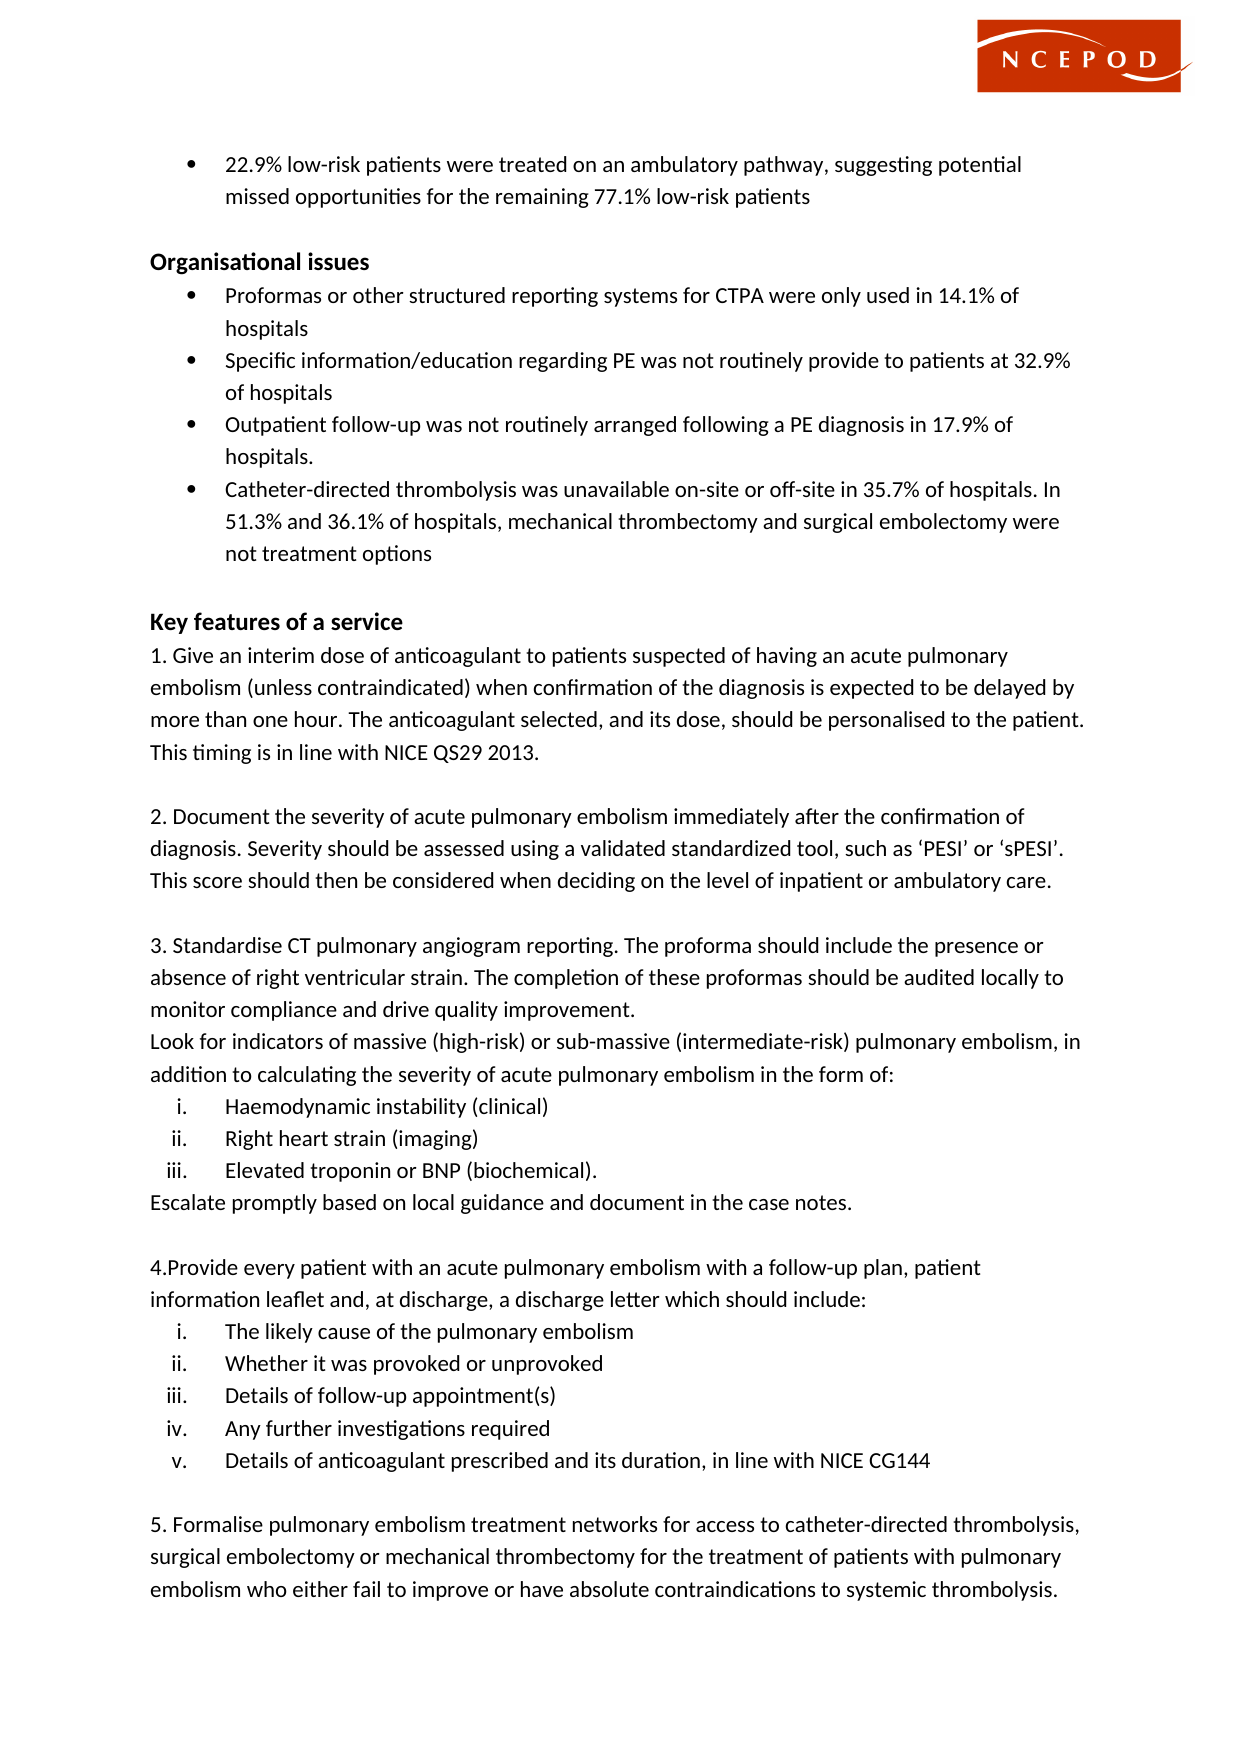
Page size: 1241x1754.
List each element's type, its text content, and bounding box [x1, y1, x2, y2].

text Escalate promptly based on local guidance and document in the case notes. [150, 1188, 1090, 1216]
text Look for indicators of massive (high-risk) or sub-massive (intermediate-risk) pulmonary embolism, in addition to calculating the severity of acute pulmonary embolism in the form of: [150, 1027, 1090, 1088]
list The likely cause of the pulmonary embolism [187, 1317, 1090, 1345]
text Organisational issues [150, 247, 1090, 277]
list 22.9% low-risk patients were treated on an ambulatory pathway, suggesting potential missed opportunities for the remaining 77.1% low-risk patients [187, 150, 1090, 210]
list Elevated troponin or BNP (biochemical). [187, 1156, 1090, 1184]
text 1. Give an interim dose of anticoagulant to patients suspected of having an acute pulmonary embolism (unless contraindicated) when confirmation of the diagnosis is expected to be delayed by more than one hour. The anticoagulant selected, and its dose, should be personalised to the patient. This timing is in line with NICE QS29 2013. [150, 641, 1090, 766]
list Proformas or other structured reporting systems for CTPA were only used in 14.1% of hospitals [187, 282, 1090, 342]
list Catheter-directed thrombolysis was unavailable on-site or off-site in 35.7% of hospitals. In 51.3% and 36.1% of hospitals, mechanical thrombectomy and surgical embolectomy were not treatment options [187, 475, 1090, 567]
list Any further investigations required [187, 1414, 1090, 1442]
list Haemodynamic instability (clinical) [187, 1092, 1090, 1120]
list Whether it was provoked or unprovoked [187, 1349, 1090, 1377]
text 4.Provide every patient with an acute pulmonary embolism with a follow-up plan, patient information leaflet and, at discharge, a discharge letter which should include: [150, 1253, 1090, 1313]
text 3. Standardise CT pulmonary angiogram reporting. The proforma should include the presence or absence of right ventricular strain. The completion of these proformas should be audited locally to monitor compliance and drive quality improvement. [150, 931, 1090, 1023]
list Details of anticoagulant prescribed and its duration, in line with NICE CG144 [187, 1446, 1090, 1474]
list Right heart strain (imaging) [187, 1124, 1090, 1152]
list Outpatient follow-up was not routinely arranged following a PE diagnosis in 17.9% of hospitals. [187, 410, 1090, 471]
text 2. Document the severity of acute pulmonary embolism immediately after the confirmation of diagnosis. Severity should be assessed using a validated standardized tool, such as ‘PESI’ or ‘sPESI’. This score should then be considered when deciding on the level of inpatient or ambulatory care. [150, 802, 1090, 894]
picture [974, 16, 1195, 96]
text Key features of a service [150, 606, 1090, 637]
list Specific information/education regarding PE was not routinely provide to patients at 32.9% of hospitals [187, 346, 1090, 406]
text 5. Formalise pulmonary embolism treatment networks for access to catheter-directed thrombolysis, surgical embolectomy or mechanical thrombectomy for the treatment of patients with pulmonary embolism who either fail to improve or have absolute contraindications to systemic thrombolysis. [150, 1510, 1090, 1603]
list Details of follow-up appointment(s) [187, 1382, 1090, 1409]
